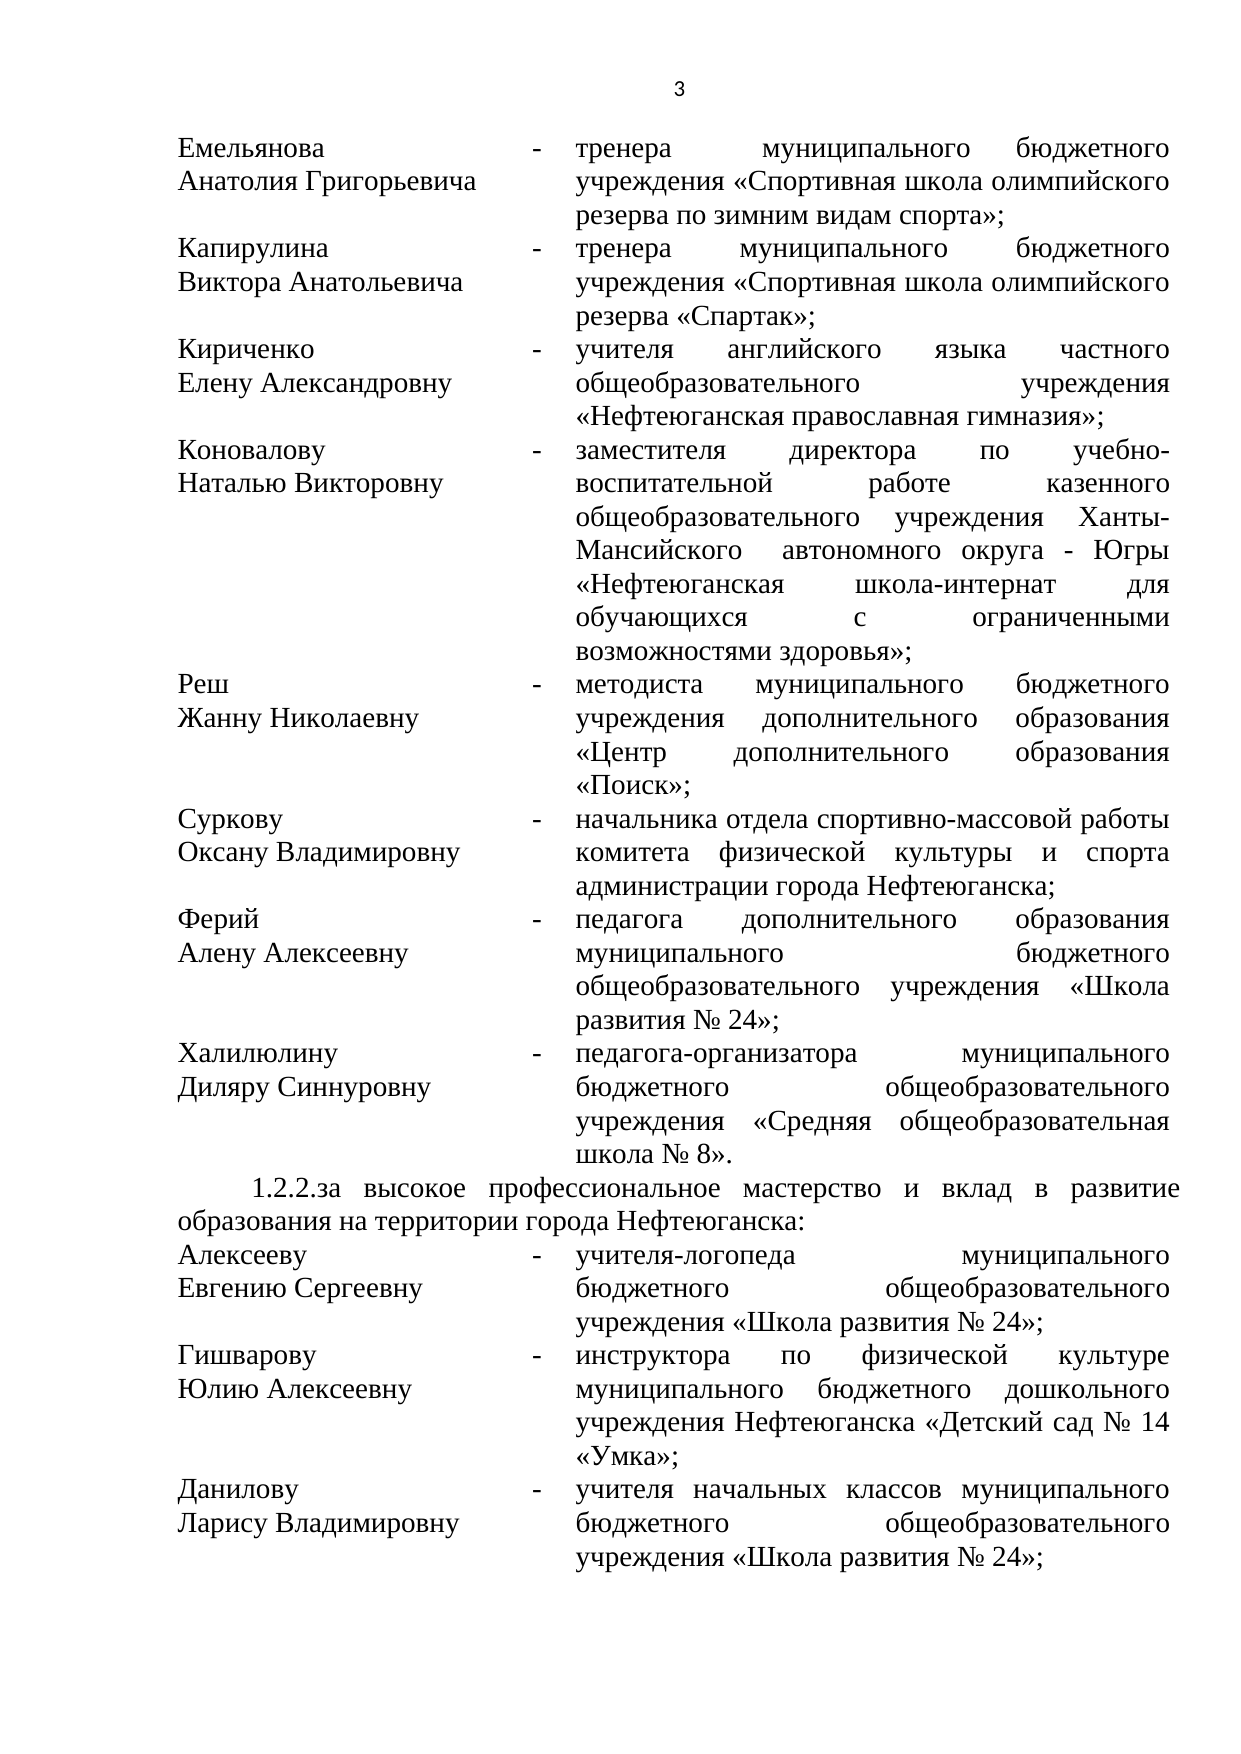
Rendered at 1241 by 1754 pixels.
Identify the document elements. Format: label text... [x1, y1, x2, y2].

table_cell заместителя директора по учебно-воспитательной работе казенного общеобразовательного учреждения Ханты-Мансийского автономного округа - Югры «Нефтеюганская школа-интернат для обучающихся с ограниченными возможностями здоровья»; [564, 432, 1181, 667]
table_cell - [520, 801, 564, 901]
table_cell Халилюлину Диляру Синнуровну [166, 1036, 520, 1170]
table_cell - [520, 667, 564, 801]
table_cell - [520, 901, 564, 1036]
table_cell - [520, 1036, 564, 1170]
table_cell - [520, 1472, 564, 1572]
table_cell методиста муниципального бюджетного учреждения дополнительного образования «Центр дополнительного образования «Поиск»; [564, 667, 1181, 801]
table_cell - [520, 331, 564, 432]
table_cell учителя начальных классов муниципального бюджетного общеобразовательного учреждения «Школа развития № 24»; [564, 1472, 1181, 1572]
table_cell - [520, 1338, 564, 1472]
text 1.2.2.за высокое профессиональное мастерство и вклад в развитие образования на территории города Нефтеюганска: [177, 1170, 1181, 1237]
table_cell Ферий Алену Алексеевну [166, 901, 520, 1036]
table_cell Капирулина Виктора Анатольевича [166, 231, 520, 331]
table_cell тренера муниципального бюджетного учреждения «Спортивная школа олимпийского резерва «Спартак»; [564, 231, 1181, 331]
table_cell Коновалову Наталью Викторовну [166, 432, 520, 667]
table_header учителя-логопеда муниципального бюджетного общеобразовательного учреждения «Школа развития № 24»; [564, 1237, 1181, 1337]
table_cell Емельянова Анатолия Григорьевича [166, 130, 520, 231]
table_cell педагога дополнительного образования муниципального бюджетного общеобразовательного учреждения «Школа развития № 24»; [564, 901, 1181, 1036]
table_cell - [520, 432, 564, 667]
table_cell - [520, 231, 564, 331]
table_header - [520, 1237, 564, 1337]
table_cell Суркову Оксану Владимировну [166, 801, 520, 901]
table_header Алексееву Евгению Сергеевну [166, 1237, 520, 1337]
table_cell Кириченко Елену Александровну [166, 331, 520, 432]
table_cell инструктора по физической культуре муниципального бюджетного дошкольного учреждения Нефтеюганска «Детский сад № 14 «Умка»; [564, 1338, 1181, 1472]
table_cell учителя английского языка частного общеобразовательного учреждения «Нефтеюганская православная гимназия»; [564, 331, 1181, 432]
table_cell - [520, 130, 564, 231]
table_cell тренера муниципального бюджетного учреждения «Спортивная школа олимпийского резерва по зимним видам спорта»; [564, 130, 1181, 231]
table_cell педагога-организатора муниципального бюджетного общеобразовательного учреждения «Средняя общеобразовательная школа № 8». [564, 1036, 1181, 1170]
table_cell Данилову Ларису Владимировну [166, 1472, 520, 1572]
table_cell Гишварову Юлию Алексеевну [166, 1338, 520, 1472]
table_cell начальника отдела спортивно-массовой работы комитета физической культуры и спорта администрации города Нефтеюганска; [564, 801, 1181, 901]
table_cell Реш Жанну Николаевну [166, 667, 520, 801]
